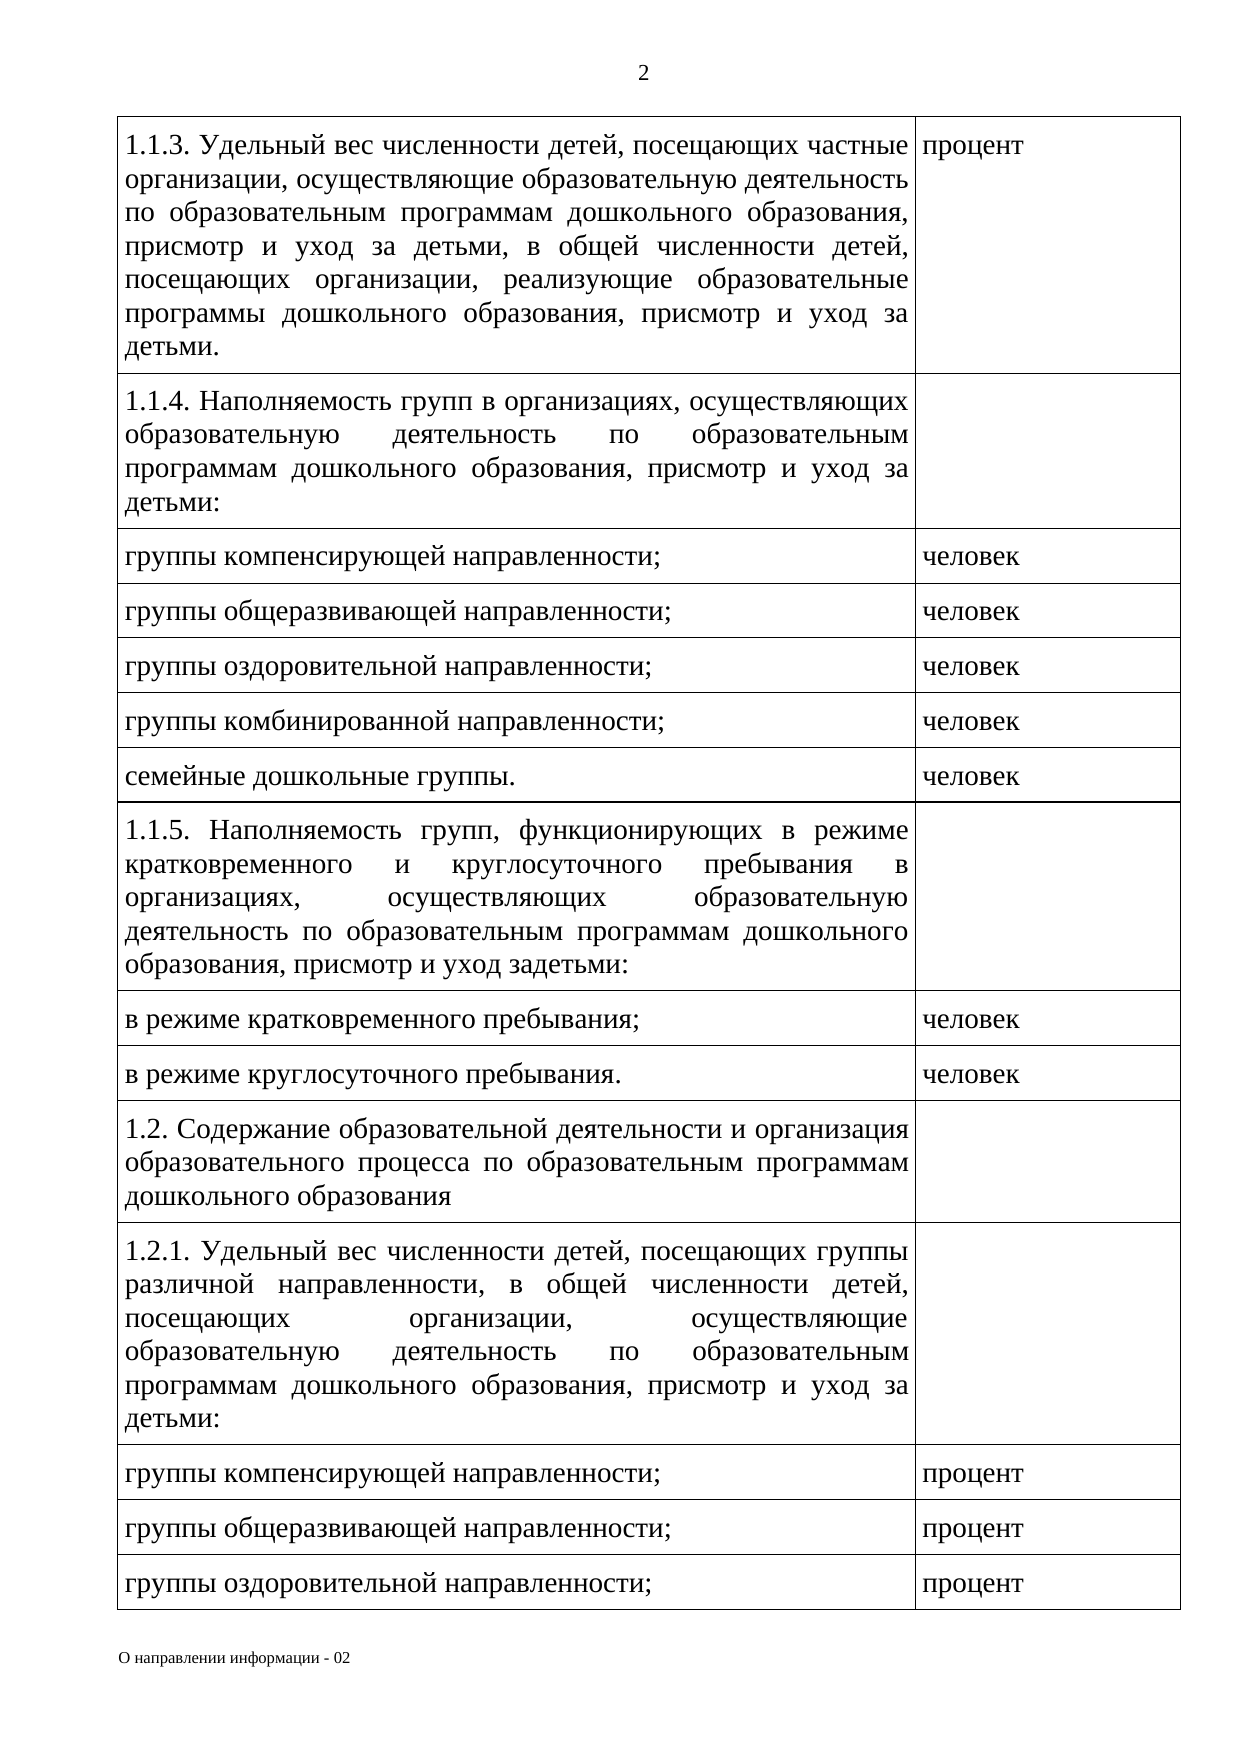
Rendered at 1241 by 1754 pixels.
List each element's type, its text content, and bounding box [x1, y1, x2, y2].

table_cell человек [916, 638, 1180, 692]
table_cell [916, 374, 1180, 528]
table_cell процент [916, 1500, 1180, 1554]
table_cell 1.2. Содержание образовательной деятельности и организация образовательного процесса по образовательным программам дошкольного образования [118, 1101, 915, 1222]
table_cell [916, 1223, 1180, 1444]
table_cell [916, 803, 1180, 990]
table_cell группы компенсирующей направленности; [118, 529, 915, 582]
table_cell человек [916, 748, 1180, 801]
table_cell 1.2.1. Удельный вес численности детей, посещающих группы различной направленности, в общей численности детей, посещающих организации, осуществляющие образовательную деятельность по образовательным программам дошкольного образования, присмотр и уход за детьми: [118, 1223, 915, 1444]
table_cell процент [916, 1445, 1180, 1499]
table_cell группы компенсирующей направленности; [118, 1445, 915, 1499]
table_cell группы комбинированной направленности; [118, 693, 915, 747]
table_cell в режиме круглосуточного пребывания. [118, 1046, 915, 1100]
table_cell человек [916, 1046, 1180, 1100]
table_header 1.1.3. Удельный вес численности детей, посещающих частные организации, осуществляющие образовательную деятельность по образовательным программам дошкольного образования, присмотр и уход за детьми, в общей численности детей, посещающих организации, реализующие образовательные программы дошкольного образования, присмотр и уход за детьми. [118, 117, 915, 372]
table_cell группы оздоровительной направленности; [118, 638, 915, 692]
table_cell человек [916, 529, 1180, 582]
table_cell в режиме кратковременного пребывания; [118, 991, 915, 1045]
table_cell группы общеразвивающей направленности; [118, 584, 915, 637]
table_cell человек [916, 991, 1180, 1045]
table_cell человек [916, 693, 1180, 747]
table_header процент [916, 117, 1180, 372]
table_cell 1.1.5. Наполняемость групп, функционирующих в режиме кратковременного и круглосуточного пребывания в организациях, осуществляющих образовательную деятельность по образовательным программам дошкольного образования, присмотр и уход задетьми: [118, 803, 915, 990]
table_cell процент [916, 1555, 1180, 1609]
table_cell человек [916, 584, 1180, 637]
table_cell [916, 1101, 1180, 1222]
table_cell 1.1.4. Наполняемость групп в организациях, осуществляющих образовательную деятельность по образовательным программам дошкольного образования, присмотр и уход за детьми: [118, 374, 915, 528]
table_cell семейные дошкольные группы. [118, 748, 915, 801]
table_cell группы оздоровительной направленности; [118, 1555, 915, 1609]
table_cell группы общеразвивающей направленности; [118, 1500, 915, 1554]
